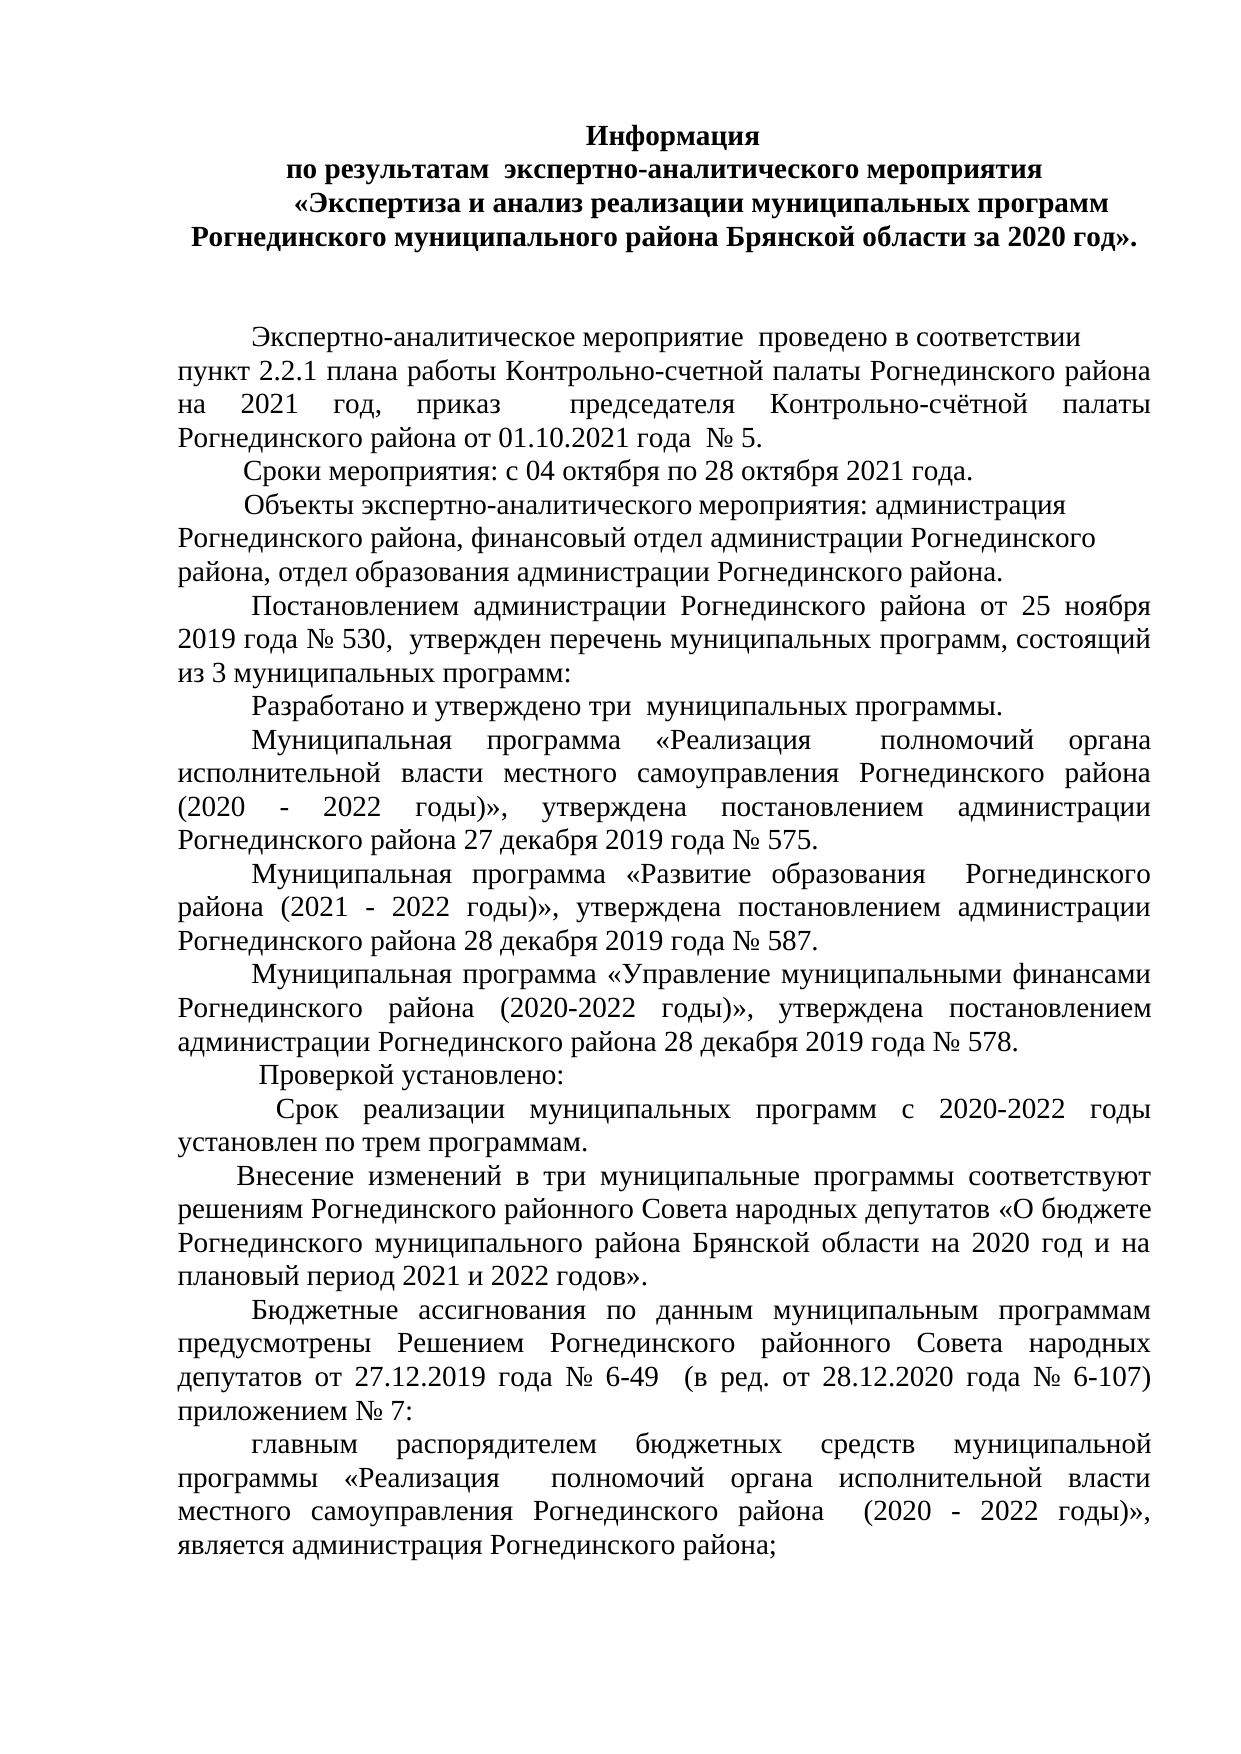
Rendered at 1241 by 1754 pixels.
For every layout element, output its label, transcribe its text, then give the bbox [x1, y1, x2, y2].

text главным распорядителем бюджетных средств муниципальной программы «Реализация полномочий органа исполнительной власти местного самоуправления Рогнединского района (2020 - 2022 годы)», является администрация Рогнединского района; [177, 1426, 1152, 1560]
text пункт 2.2.1 плана работы Контрольно-счетной палаты Рогнединского района на 2021 год, приказ председателя Контрольно-счётной палаты Рогнединского района от 01.10.2021 года № 5. [177, 353, 1152, 453]
text по результатам экспертно-аналитического мероприятия [177, 152, 1152, 185]
text Проверкой установлено: [177, 1057, 1152, 1091]
text Внесение изменений в три муниципальные программы соответствуют решениям Рогнединского районного Совета народных депутатов «О бюджете Рогнединского муниципального района Брянской области на 2020 год и на плановый период 2021 и 2022 годов». [177, 1158, 1152, 1292]
text «Экспертиза и анализ реализации муниципальных программ Рогнединского муниципального района Брянской области за 2020 год». [177, 185, 1152, 252]
text Информация [177, 118, 1152, 152]
text Постановлением администрации Рогнединского района от 25 ноября 2019 года № 530, утвержден перечень муниципальных программ, состоящий из 3 муниципальных программ: [177, 588, 1152, 688]
text Объекты экспертно-аналитического мероприятия: администрация Рогнединского района, финансовый отдел администрации Рогнединского района, отдел образования администрации Рогнединского района. [177, 487, 1152, 588]
text Муниципальная программа «Управление муниципальными финансами Рогнединского района (2020-2022 годы)», утверждена постановлением администрации Рогнединского района 28 декабря 2019 года № 578. [177, 957, 1152, 1057]
text Муниципальная программа «Реализация полномочий органа исполнительной власти местного самоуправления Рогнединского района (2020 - 2022 годы)», утверждена постановлением администрации Рогнединского района 27 декабря 2019 года № 575. [177, 722, 1152, 856]
text Сроки мероприятия: с 04 октября по 28 октября 2021 года. [177, 453, 1152, 487]
text Срок реализации муниципальных программ с 2020-2022 годы установлен по трем программам. [177, 1091, 1152, 1158]
text Разработано и утверждено три муниципальных программы. [177, 688, 1152, 722]
text Муниципальная программа «Развитие образования Рогнединского района (2021 - 2022 годы)», утверждена постановлением администрации Рогнединского района 28 декабря 2019 года № 587. [177, 856, 1152, 957]
text Бюджетные ассигнования по данным муниципальным программам предусмотрены Решением Рогнединского районного Совета народных депутатов от 27.12.2019 года № 6-49 (в ред. от 28.12.2020 года № 6-107) приложением № 7: [177, 1292, 1152, 1426]
text Экспертно-аналитическое мероприятие проведено в соответствии [177, 319, 1152, 353]
